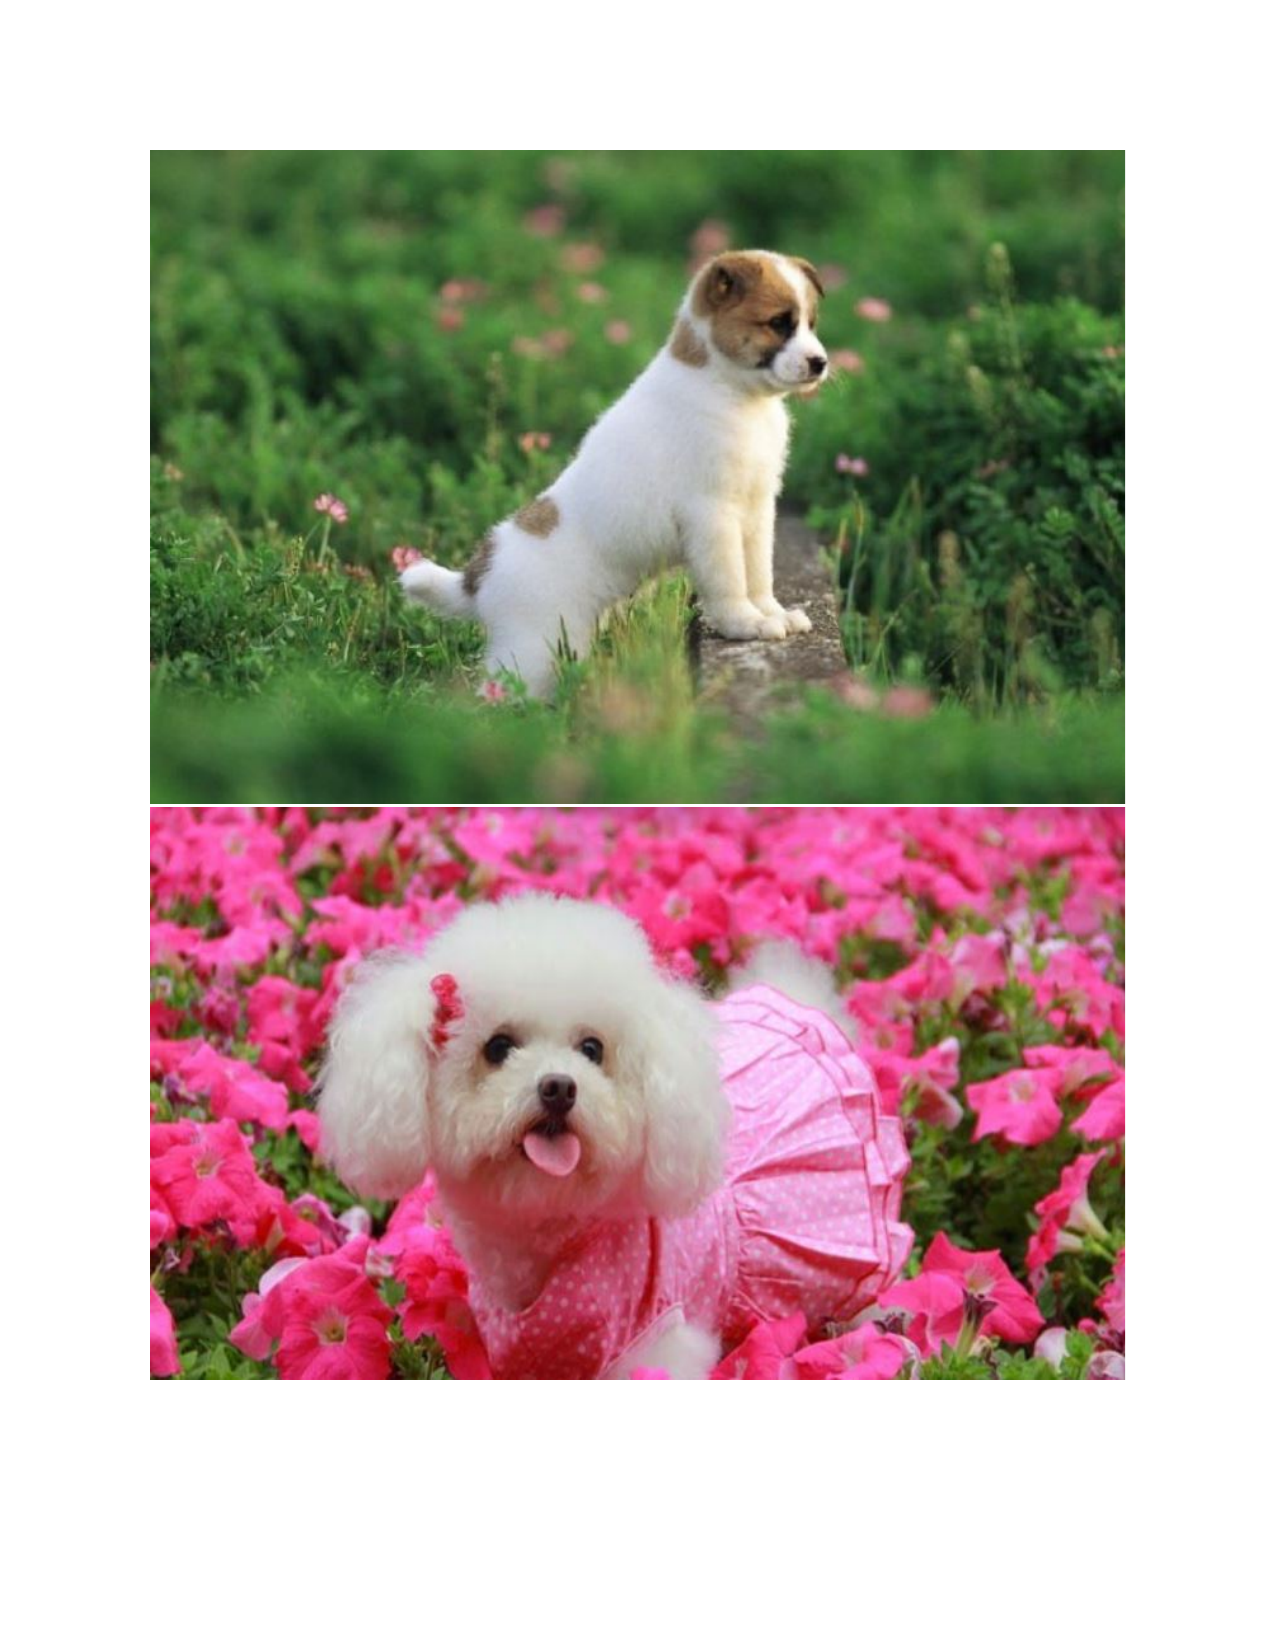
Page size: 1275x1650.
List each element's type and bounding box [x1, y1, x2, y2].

picture [150, 807, 1125, 1380]
picture [150, 150, 1125, 804]
